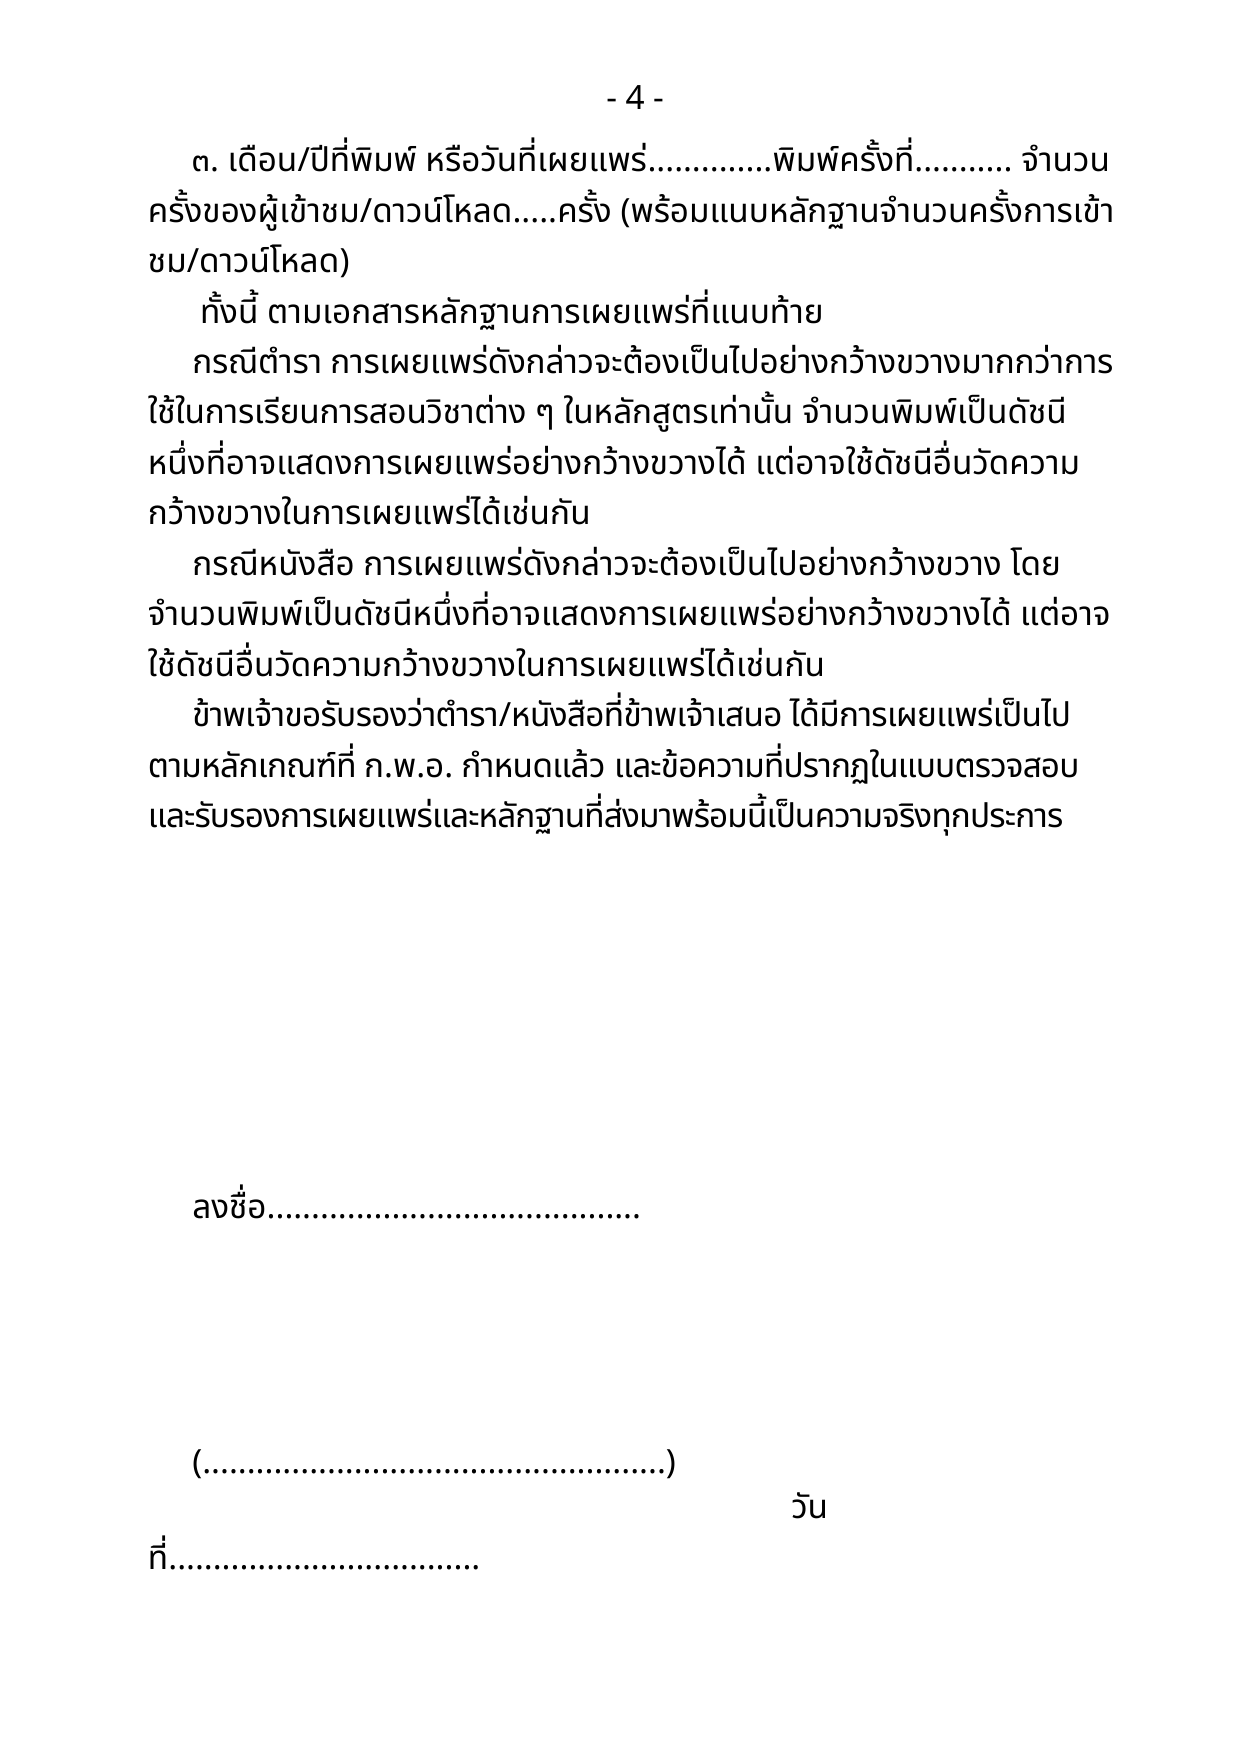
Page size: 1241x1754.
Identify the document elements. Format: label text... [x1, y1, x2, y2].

text (....................................................) [148, 1234, 1122, 1483]
text ข้าพเจ้าขอรับรองว่าตำรา/หนังสือที่ข้าพเจ้าเสนอ ได้มีการเผยแพร่เป็นไปตามหลักเกณฑ์ที่ ก.พ.อ. กำหนดแล้ว และข้อความที่ปรากฏในแบบตรวจสอบและรับรองการเผยแพร่และหลักฐานที่ส่งมาพร้อมนี้เป็นความจริงทุกประการ [148, 691, 1122, 843]
text กรณีหนังสือ การเผยแพร่ดังกล่าวจะต้องเป็นไปอย่างกว้างขวาง โดยจำนวนพิมพ์เป็นดัชนีหนึ่งที่อาจแสดงการเผยแพร่อย่างกว้างขวางได้ แต่อาจใช้ดัชนีอื่นวัดความกว้างขวางในการเผยแพร่ได้เช่นกัน [148, 540, 1122, 691]
text วันที่................................... [148, 1483, 1122, 1584]
text ลงชื่อ.......................................... [148, 979, 1122, 1234]
text ทั้งนี้ ตามเอกสารหลักฐานการเผยแพร่ที่แนบท้าย [148, 288, 1122, 338]
text ๓. เดือน/ปีที่พิมพ์ หรือวันที่เผยแพร่..............พิมพ์ครั้งที่........... จำนวนครั้งของผู้เข้าชม/ดาวน์โหลด.....ครั้ง (พร้อมแนบหลักฐานจำนวนครั้งการเข้าชม/ดาวน์โหลด) [148, 136, 1122, 288]
text กรณีตำรา การเผยแพร่ดังกล่าวจะต้องเป็นไปอย่างกว้างขวางมากกว่าการใช้ในการเรียนการสอนวิชาต่าง ๆ ในหลักสูตรเท่านั้น จำนวนพิมพ์เป็นดัชนีหนึ่งที่อาจแสดงการเผยแพร่อย่างกว้างขวางได้ แต่อาจใช้ดัชนีอื่นวัดความกว้างขวางในการเผยแพร่ได้เช่นกัน [148, 338, 1122, 540]
